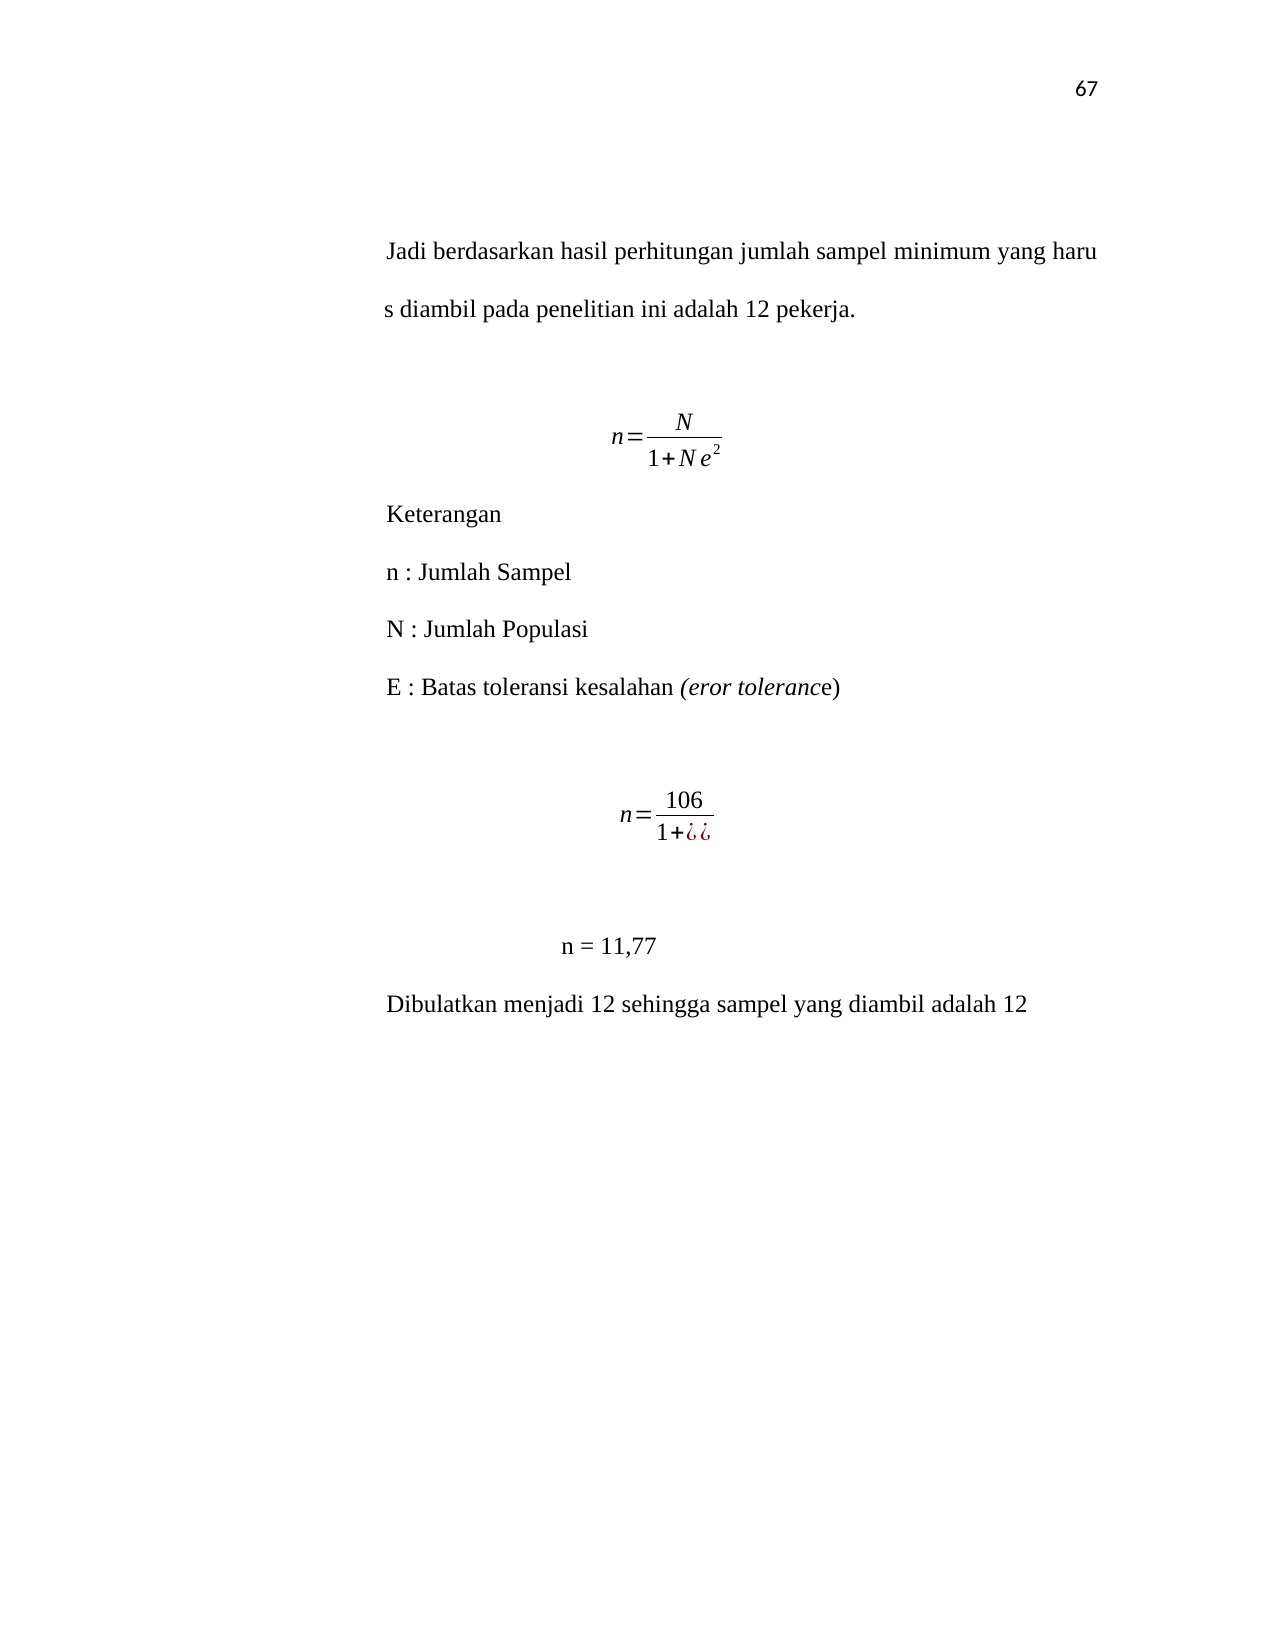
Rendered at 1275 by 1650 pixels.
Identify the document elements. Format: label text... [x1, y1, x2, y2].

text Keterangan [384, 499, 1098, 528]
text E : Batas toleransi kesalahan (eror tolerance) [384, 672, 1098, 701]
text Jadi berdasarkan hasil perhitungan jumlah sampel minimum yang harus diambil pada penelitian ini adalah 12 pekerja. [384, 236, 1098, 322]
text N : Jumlah Populasi [384, 614, 1098, 643]
text n = 11,77 [536, 931, 1098, 960]
text n : Jumlah Sampel [384, 557, 1098, 586]
text Dibulatkan menjadi 12 sehingga sampel yang diambil adalah 12 [236, 989, 1098, 1017]
